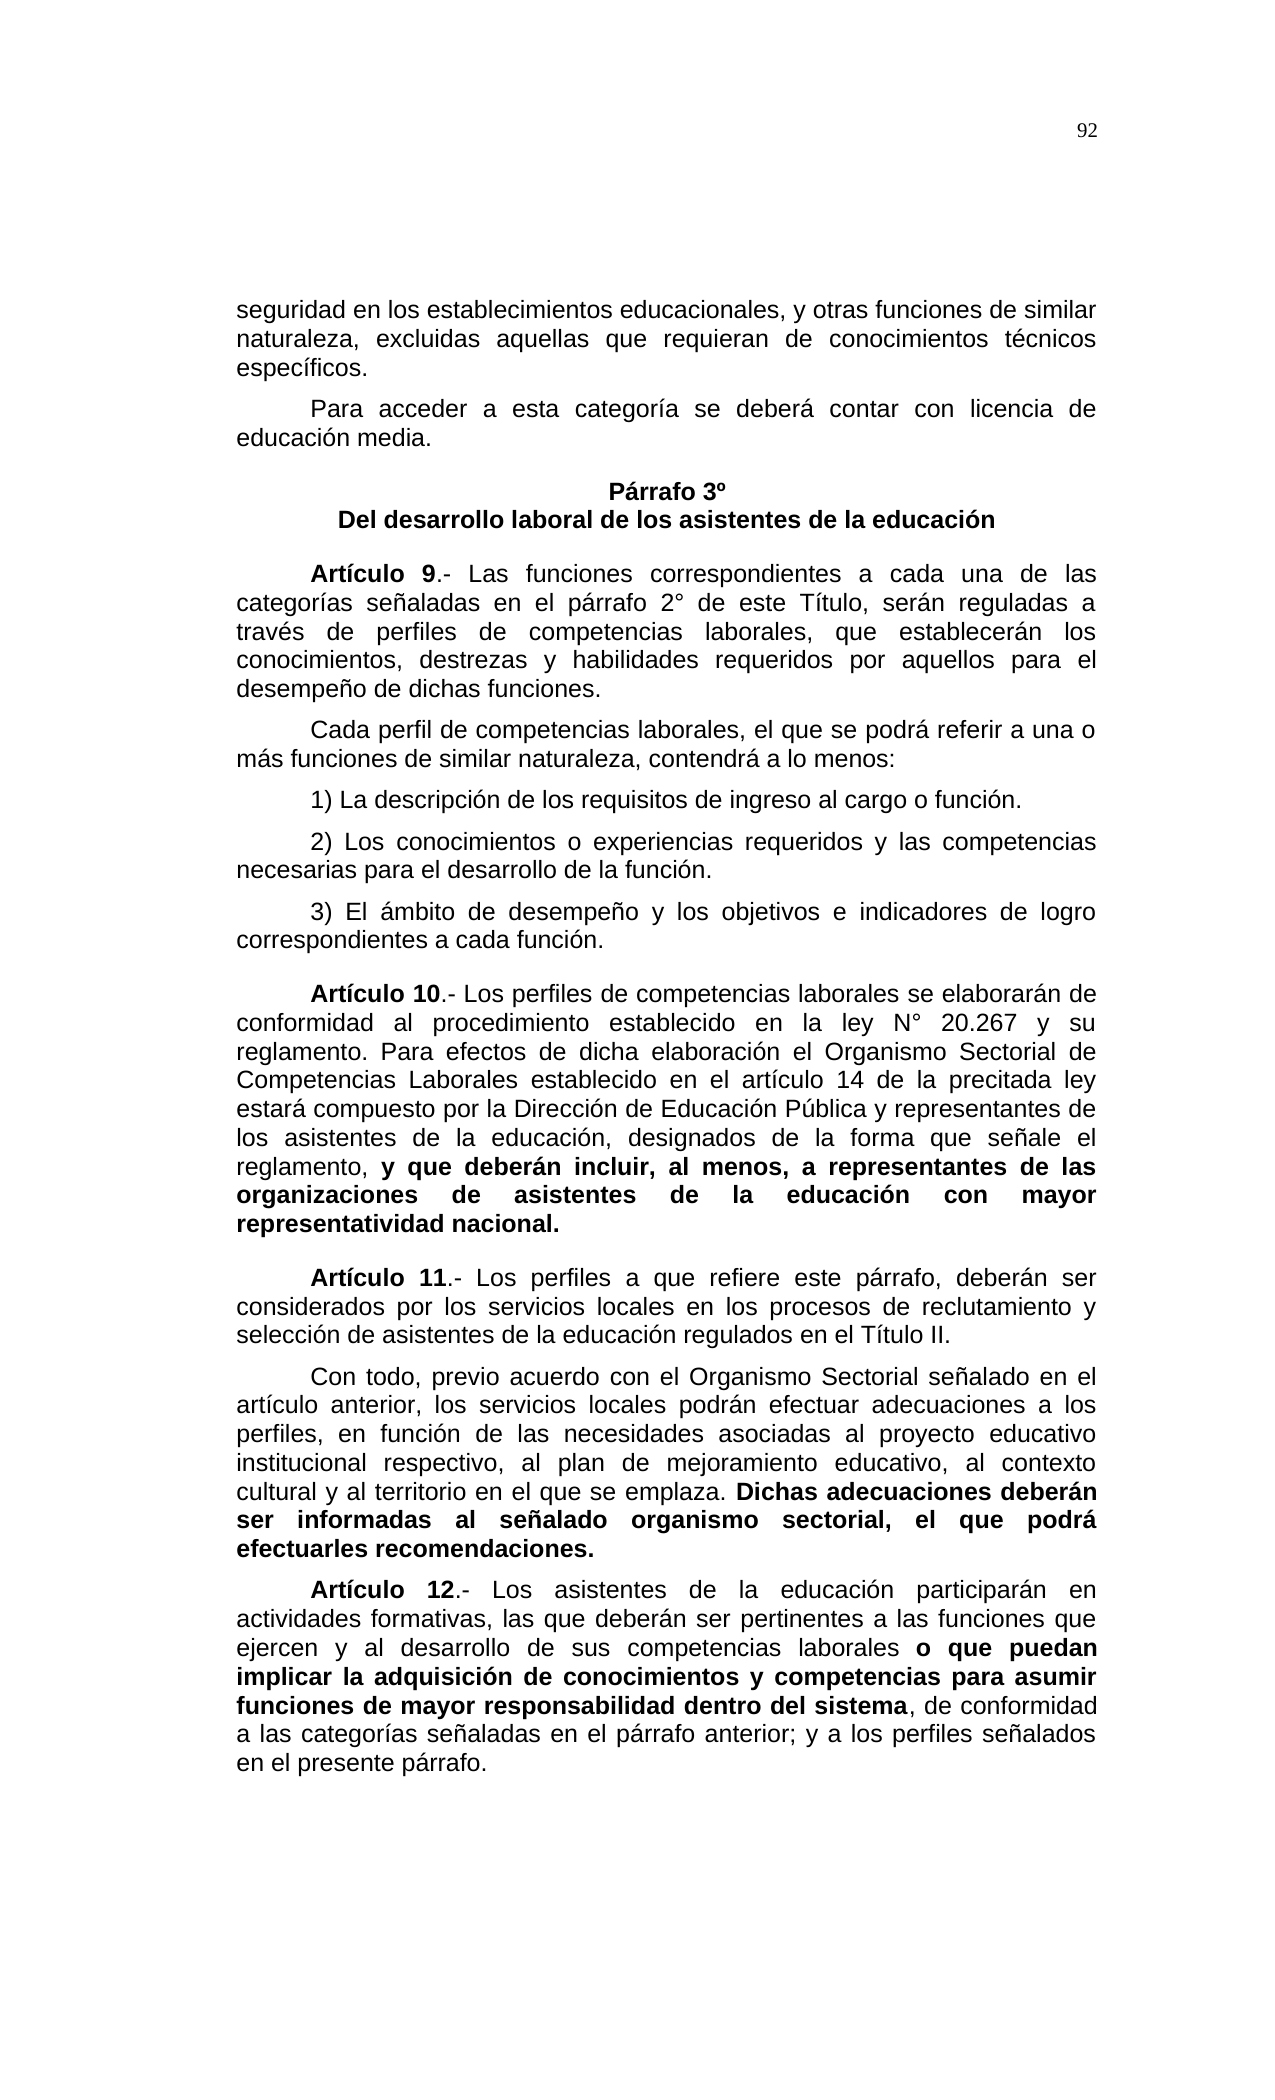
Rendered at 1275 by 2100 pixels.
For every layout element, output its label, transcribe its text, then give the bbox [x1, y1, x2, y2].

text 1) La descripción de los requisitos de ingreso al cargo o función. [236, 785, 1098, 814]
text Del desarrollo laboral de los asistentes de la educación [236, 505, 1098, 534]
text Artículo 11.- Los perfiles a que refiere este párrafo, deberán ser considerados por los servicios locales en los procesos de reclutamiento y selección de asistentes de la educación regulados en el Título II. [236, 1263, 1098, 1349]
text Para acceder a esta categoría se deberá contar con licencia de educación media. [236, 394, 1098, 452]
text 2) Los conocimientos o experiencias requeridos y las competencias necesarias para el desarrollo de la función. [236, 827, 1098, 884]
text Artículo 10.- Los perfiles de competencias laborales se elaborarán de conformidad al procedimiento establecido en la ley N° 20.267 y su reglamento. Para efectos de dicha elaboración el Organismo Sectorial de Competencias Laborales establecido en el artículo 14 de la precitada ley estará compuesto por la Dirección de Educación Pública y representantes de los asistentes de la educación, designados de la forma que señale el reglamento, y que deberán incluir, al menos, a representantes de las organizaciones de asistentes de la educación con mayor representatividad nacional. [236, 979, 1098, 1238]
text Cada perfil de competencias laborales, el que se podrá referir a una o más funciones de similar naturaleza, contendrá a lo menos: [236, 715, 1098, 773]
text Con todo, previo acuerdo con el Organismo Sectorial señalado en el artículo anterior, los servicios locales podrán efectuar adecuaciones a los perfiles, en función de las necesidades asociadas al proyecto educativo institucional respectivo, al plan de mejoramiento educativo, al contexto cultural y al territorio en el que se emplaza. Dichas adecuaciones deberán ser informadas al señalado organismo sectorial, el que podrá efectuarles recomendaciones. [236, 1362, 1098, 1563]
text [236, 295, 1098, 382]
text Artículo 9.- Las funciones correspondientes a cada una de las categorías señaladas en el párrafo 2° de este Título, serán reguladas a través de perfiles de competencias laborales, que establecerán los conocimientos, destrezas y habilidades requeridos por aquellos para el desempeño de dichas funciones. [236, 559, 1098, 703]
text 3) El ámbito de desempeño y los objetivos e indicadores de logro correspondientes a cada función. [236, 897, 1098, 954]
text Párrafo 3º [236, 477, 1098, 505]
text Artículo 12.- Los asistentes de la educación participarán en actividades formativas, las que deberán ser pertinentes a las funciones que ejercen y al desarrollo de sus competencias laborales o que puedan implicar la adquisición de conocimientos y competencias para asumir funciones de mayor responsabilidad dentro del sistema, de conformidad a las categorías señaladas en el párrafo anterior; y a los perfiles señalados en el presente párrafo. [236, 1575, 1098, 1777]
